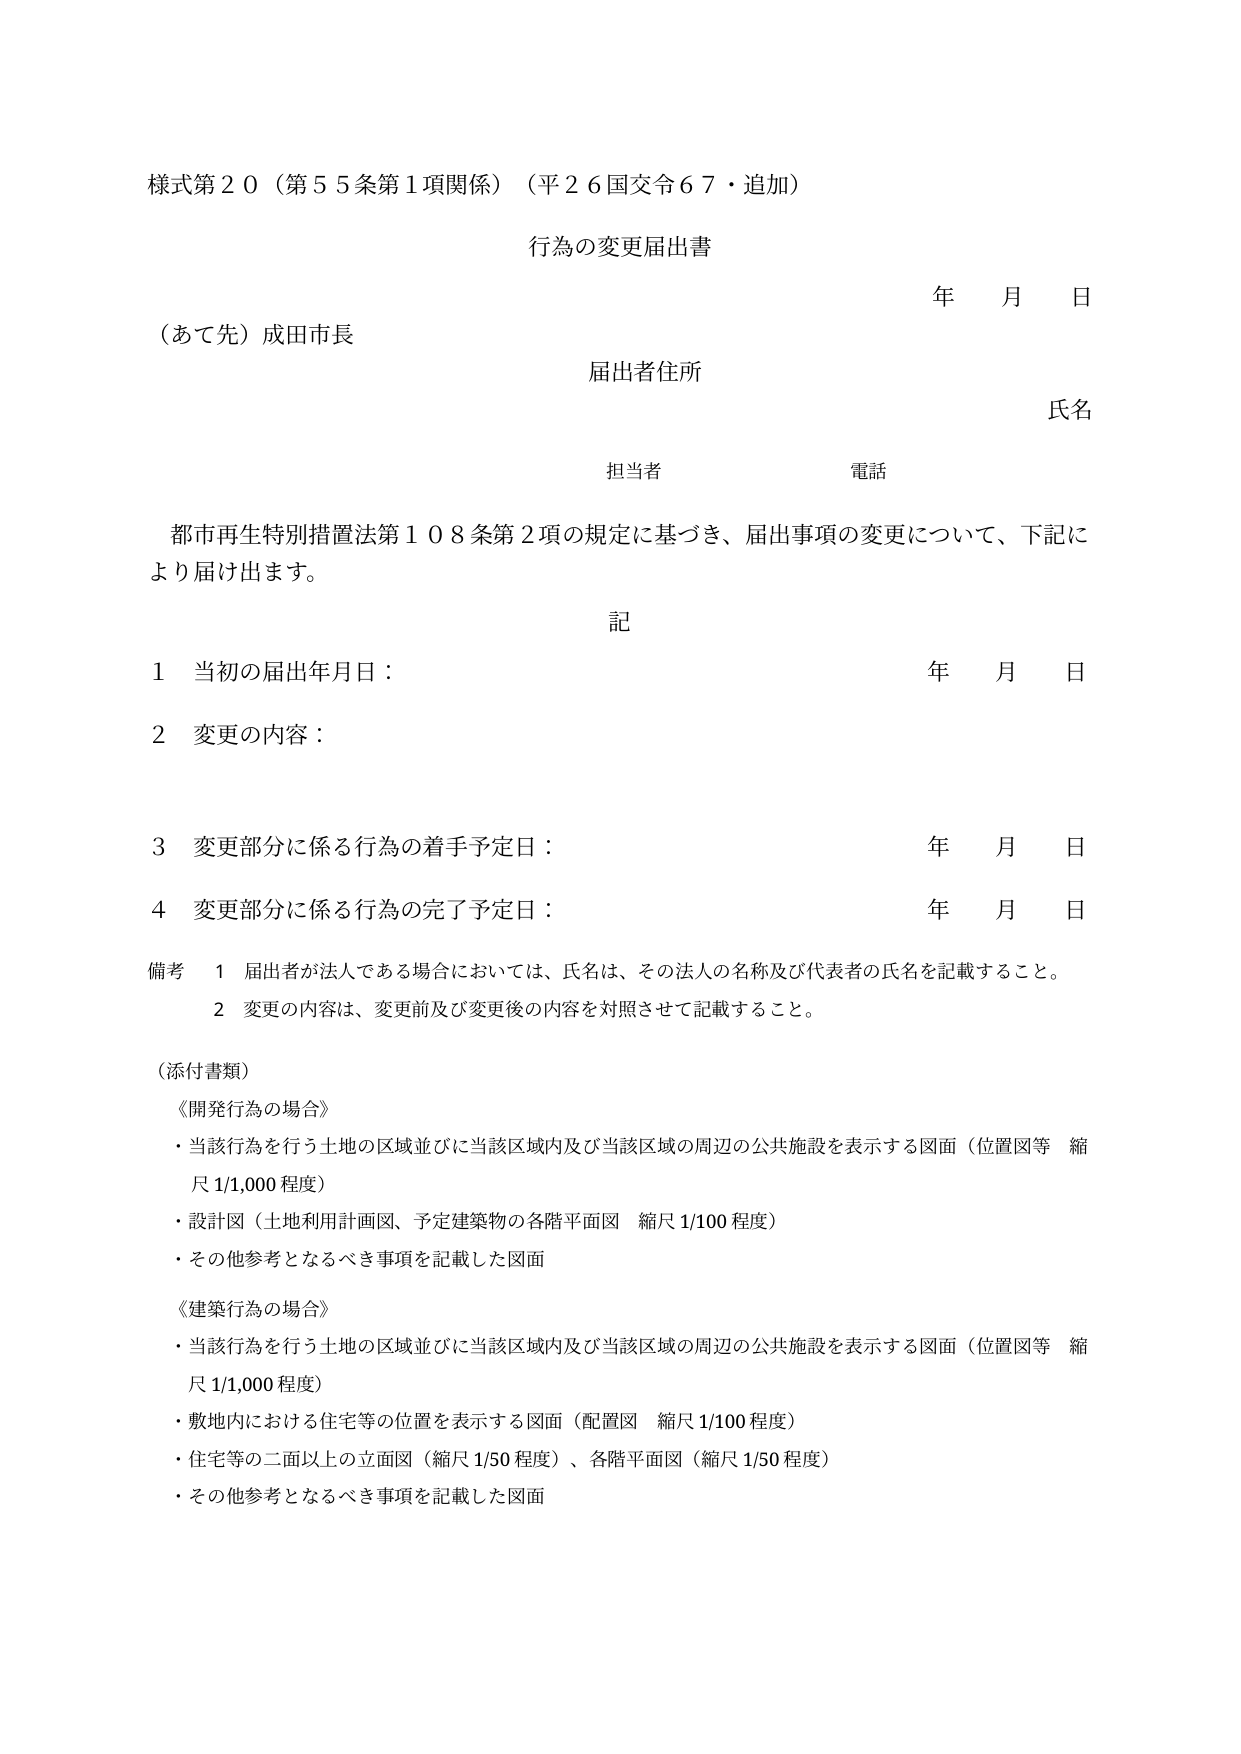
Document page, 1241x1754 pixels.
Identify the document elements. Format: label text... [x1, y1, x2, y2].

text ・敷地内における住宅等の位置を表示する図面（配置図 縮尺1/100程度） [169, 1402, 1092, 1439]
text 都市再生特別措置法第１０８条第２項の規定に基づき、届出事項の変更について、下記により届け出ます。 [148, 514, 1092, 589]
text 様式第２０（第５５条第１項関係）（平２６国交令６７・追加） [148, 164, 1092, 202]
text ３ 変更部分に係る行為の着手予定日： 年 月 日 [148, 827, 1092, 864]
text （添付書類） [148, 1052, 1092, 1089]
text １ 当初の届出年月日： 年 月 日 [148, 652, 1092, 689]
text 年 月 日 [148, 277, 1092, 314]
text 氏名 [148, 389, 1092, 427]
text 行為の変更届出書 [148, 227, 1092, 264]
text ４ 変更部分に係る行為の完了予定日： 年 月 日 [148, 889, 1092, 927]
text 《開発行為の場合》 [169, 1089, 1092, 1127]
text （あて先）成田市長 [148, 314, 1092, 352]
text 《建築行為の場合》 [169, 1289, 1092, 1327]
text ・住宅等の二面以上の立面図（縮尺1/50程度）、各階平面図（縮尺1/50程度） [169, 1439, 1092, 1477]
text ・その他参考となるべき事項を記載した図面 [169, 1477, 1092, 1514]
text ２ 変更の内容： [148, 714, 1092, 752]
text ・設計図（土地利用計画図、予定建築物の各階平面図 縮尺1/100程度） [169, 1202, 1092, 1239]
text 担当者 電話 [148, 452, 1092, 489]
text 記 [148, 602, 1092, 639]
text 届出者住所 [148, 352, 1092, 389]
text ・当該行為を行う土地の区域並びに当該区域内及び当該区域の周辺の公共施設を表示する図面（位置図等 縮尺1/1,000程度） [169, 1327, 1092, 1402]
text 備考 1 届出者が法人である場合においては、氏名は、その法人の名称及び代表者の氏名を記載すること。 [148, 952, 1092, 989]
text ・当該行為を行う土地の区域並びに当該区域内及び当該区域の周辺の公共施設を表示する図面（位置図等 縮尺1/1,000程度） [169, 1127, 1092, 1202]
text ・その他参考となるべき事項を記載した図面 [169, 1239, 1092, 1277]
text 2 変更の内容は、変更前及び変更後の内容を対照させて記載すること。 [148, 989, 1092, 1027]
